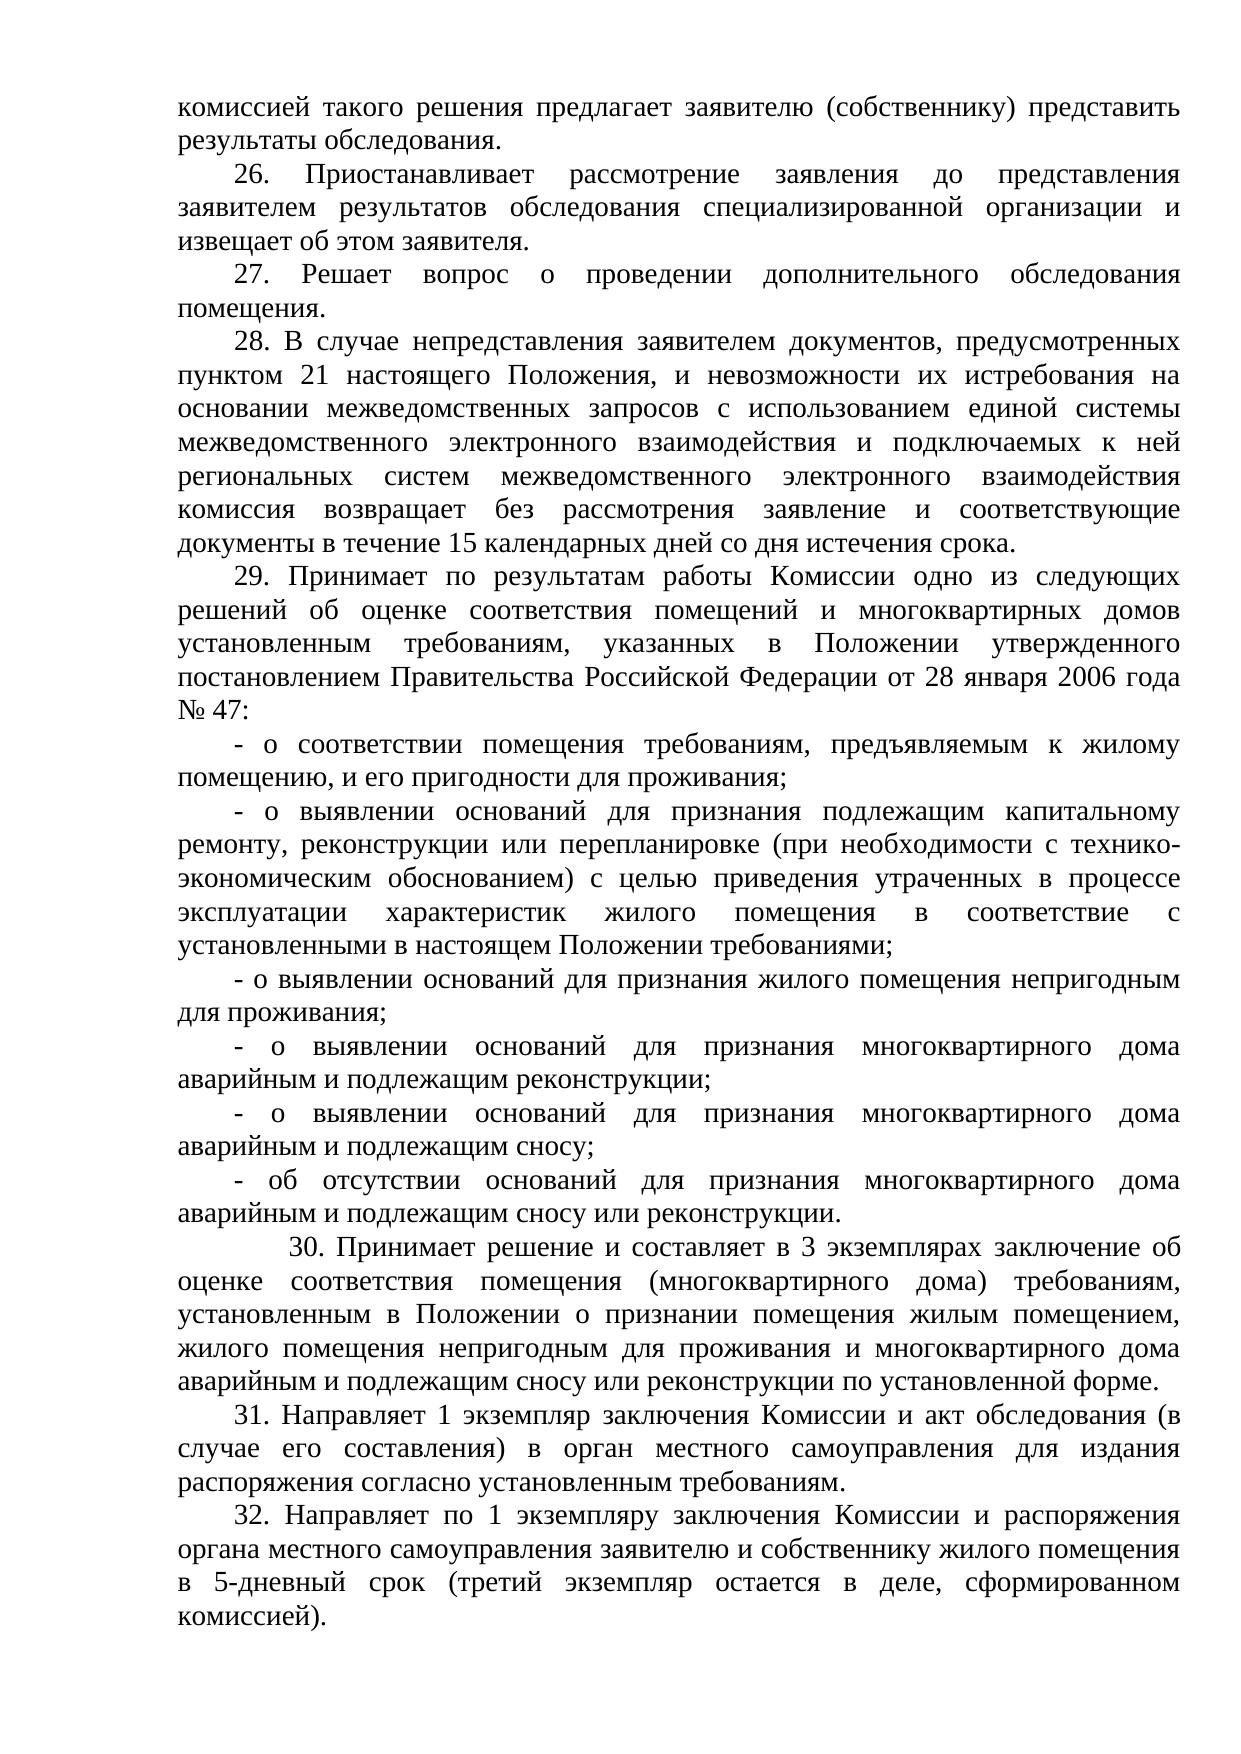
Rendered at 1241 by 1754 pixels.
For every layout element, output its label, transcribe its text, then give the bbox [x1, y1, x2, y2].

text 32. Направляет по 1 экземпляру заключения Комиссии и распоряжения органа местного самоуправления заявителю и собственнику жилого помещения в 5-дневный срок (третий экземпляр остается в деле, сформированном комиссией). [177, 1497, 1181, 1531]
text 28. В случае непредставления заявителем документов, предусмотренных пунктом 21 настоящего Положения, и невозможности их истребования на основании межведомственных запросов с использованием единой системы межведомственного электронного взаимодействия и подключаемых к ней региональных систем межведомственного электронного взаимодействия комиссия возвращает без рассмотрения заявление и соответствующие документы в течение 15 календарных дней со дня истечения срока. [177, 323, 1181, 558]
text 29. Принимает по результатам работы Комиссии одно из следующих решений об оценке соответствия помещений и многоквартирных домов установленным требованиям, указанных в Положении утвержденного постановлением Правительства Российской Федерации от 28 января 2006 года № 47: [177, 558, 1181, 726]
text - о выявлении оснований для признания многоквартирного дома аварийным и подлежащим сносу; [177, 1095, 1181, 1162]
text - о выявлении оснований для признания жилого помещения непригодным для проживания; [177, 961, 1181, 1028]
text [177, 89, 1181, 156]
text 32. Направляет по 1 экземпляру заключения Комиссии и распоряжения органа местного самоуправления заявителю и собственнику жилого помещения в 5-дневный срок (третий экземпляр остается в деле, сформированном комиссией). [177, 1564, 1181, 1632]
text - о выявлении оснований для признания подлежащим капитальному ремонту, реконструкции или перепланировке (при необходимости с технико-экономическим обоснованием) с целью приведения утраченных в процессе эксплуатации характеристик жилого помещения в соответствие с установленными в настоящем Положении требованиями; [177, 793, 1181, 961]
text 26. Приостанавливает рассмотрение заявления до представления заявителем результатов обследования специализированной организации и извещает об этом заявителя. [177, 156, 1181, 256]
text - о выявлении оснований для признания многоквартирного дома аварийным и подлежащим реконструкции; [177, 1028, 1181, 1095]
text - о соответствии помещения требованиям, предъявляемым к жилому помещению, и его пригодности для проживания; [177, 726, 1181, 793]
text 27. Решает вопрос о проведении дополнительного обследования помещения. [177, 256, 1181, 323]
text 30. Принимает решение и составляет в 3 экземплярах заключение об оценке соответствия помещения (многоквартирного дома) требованиям, установленным в Положении о признании помещения жилым помещением, жилого помещения непригодным для проживания и многоквартирного дома аварийным и подлежащим сносу или реконструкции по установленной форме. [177, 1229, 1181, 1397]
text 31. Направляет 1 экземпляр заключения Комиссии и акт обследования (в случае его составления) в орган местного самоуправления для издания распоряжения согласно установленным требованиям. [177, 1397, 1181, 1497]
text - об отсутствии оснований для признания многоквартирного дома аварийным и подлежащим сносу или реконструкции. [177, 1162, 1181, 1229]
